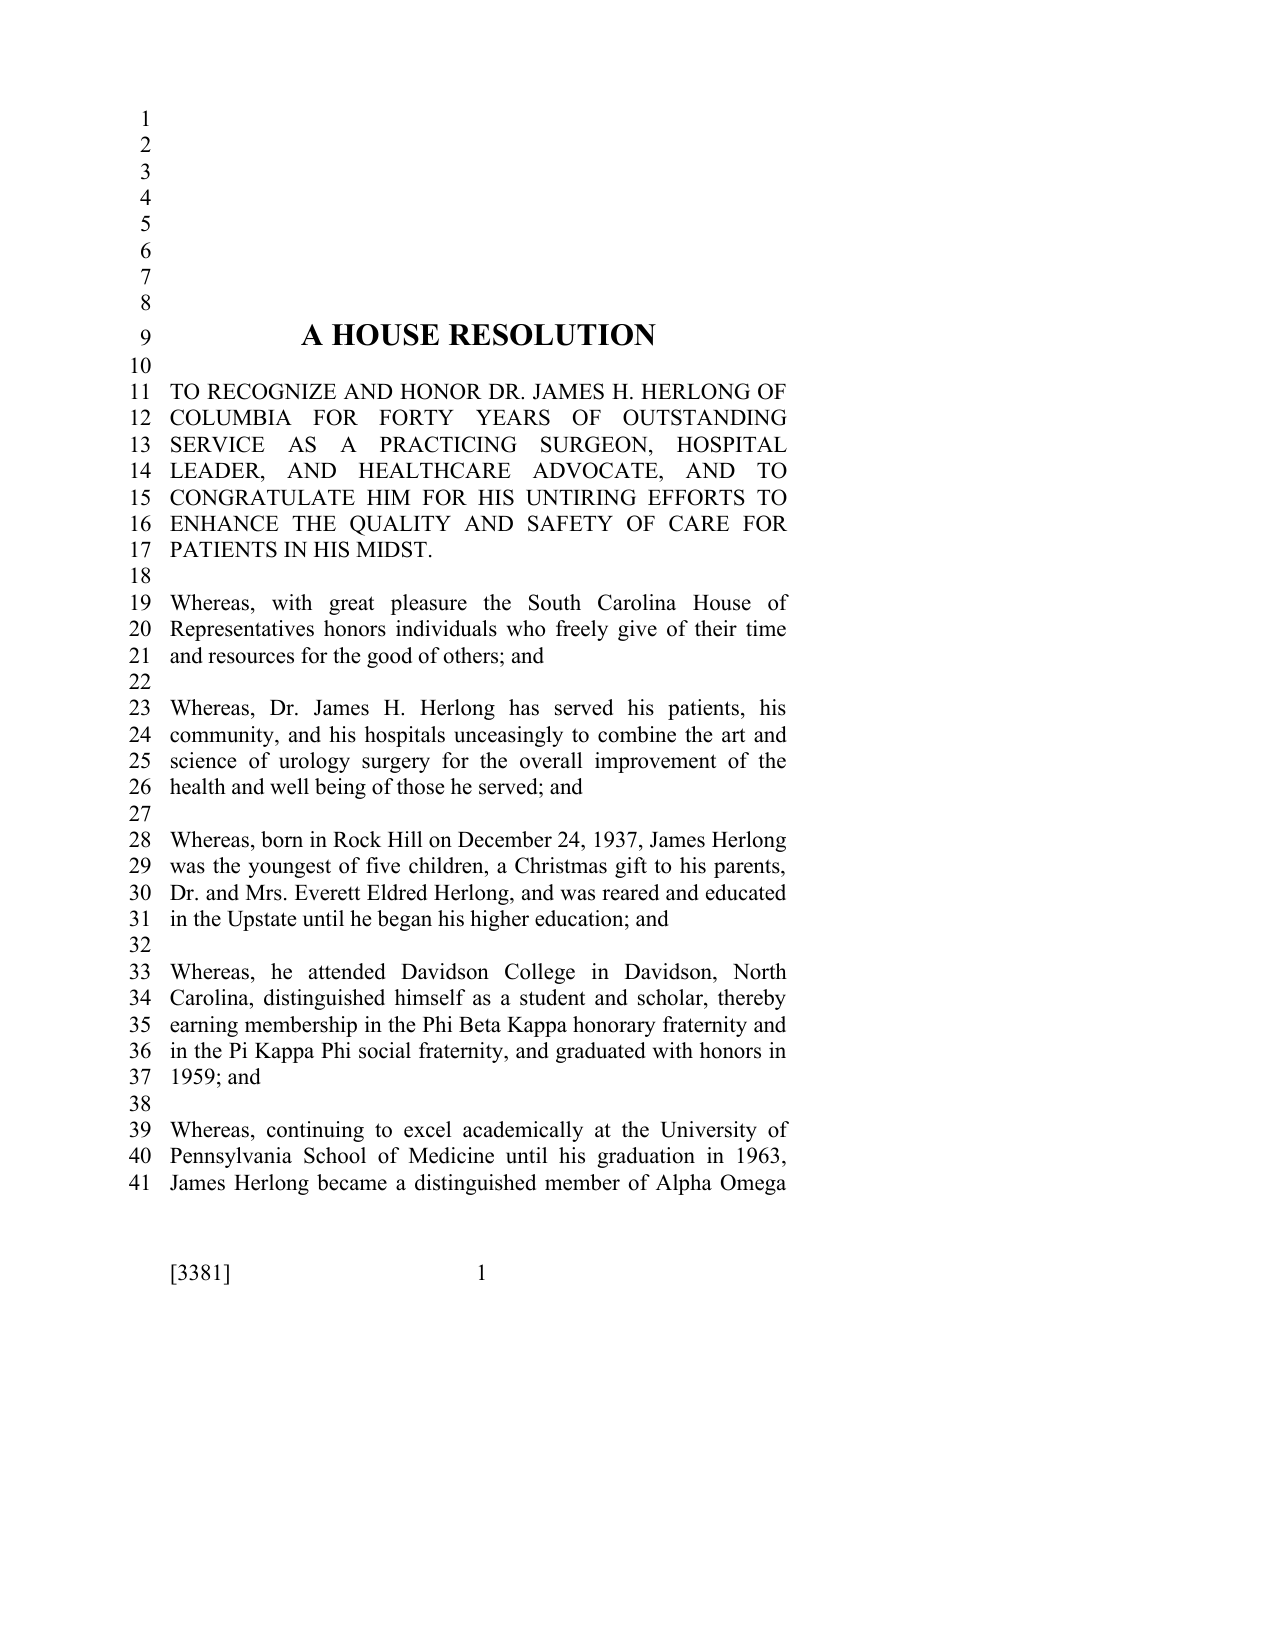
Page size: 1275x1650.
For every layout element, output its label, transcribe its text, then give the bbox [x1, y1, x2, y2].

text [169, 1116, 787, 1195]
text A HOUSE RESOLUTION [169, 316, 787, 352]
text Whereas, with great pleasure the South Carolina House of Representatives honors individuals who freely give of their time and resources for the good of others; and [169, 589, 787, 668]
text Whereas, born in Rock Hill on December 24, 1937, James Herlong was the youngest of five children, a Christmas gift to his parents, Dr. and Mrs. Everett Eldred Herlong, and was reared and educated in the Upstate until he began his higher education; and [169, 826, 787, 932]
text Whereas, he attended Davidson College in Davidson, North Carolina, distinguished himself as a student and scholar, thereby earning membership in the Phi Beta Kappa honorary fraternity and in the Pi Kappa Phi social fraternity, and graduated with honors in 1959; and [169, 958, 787, 1090]
text Whereas, Dr. James H. Herlong has served his patients, his community, and his hospitals unceasingly to combine the art and science of urology surgery for the overall improvement of the health and well being of those he served; and [169, 694, 787, 800]
text TO RECOGNIZE AND HONOR DR. JAMES H. HERLONG OF COLUMBIA FOR FORTY YEARS OF OUTSTANDING SERVICE AS A PRACTICING SURGEON, HOSPITAL LEADER, AND HEALTHCARE ADVOCATE, AND TO CONGRATULATE HIM FOR HIS UNTIRING EFFORTS TO ENHANCE THE QUALITY AND SAFETY OF CARE FOR PATIENTS IN HIS MIDST. [169, 378, 787, 563]
